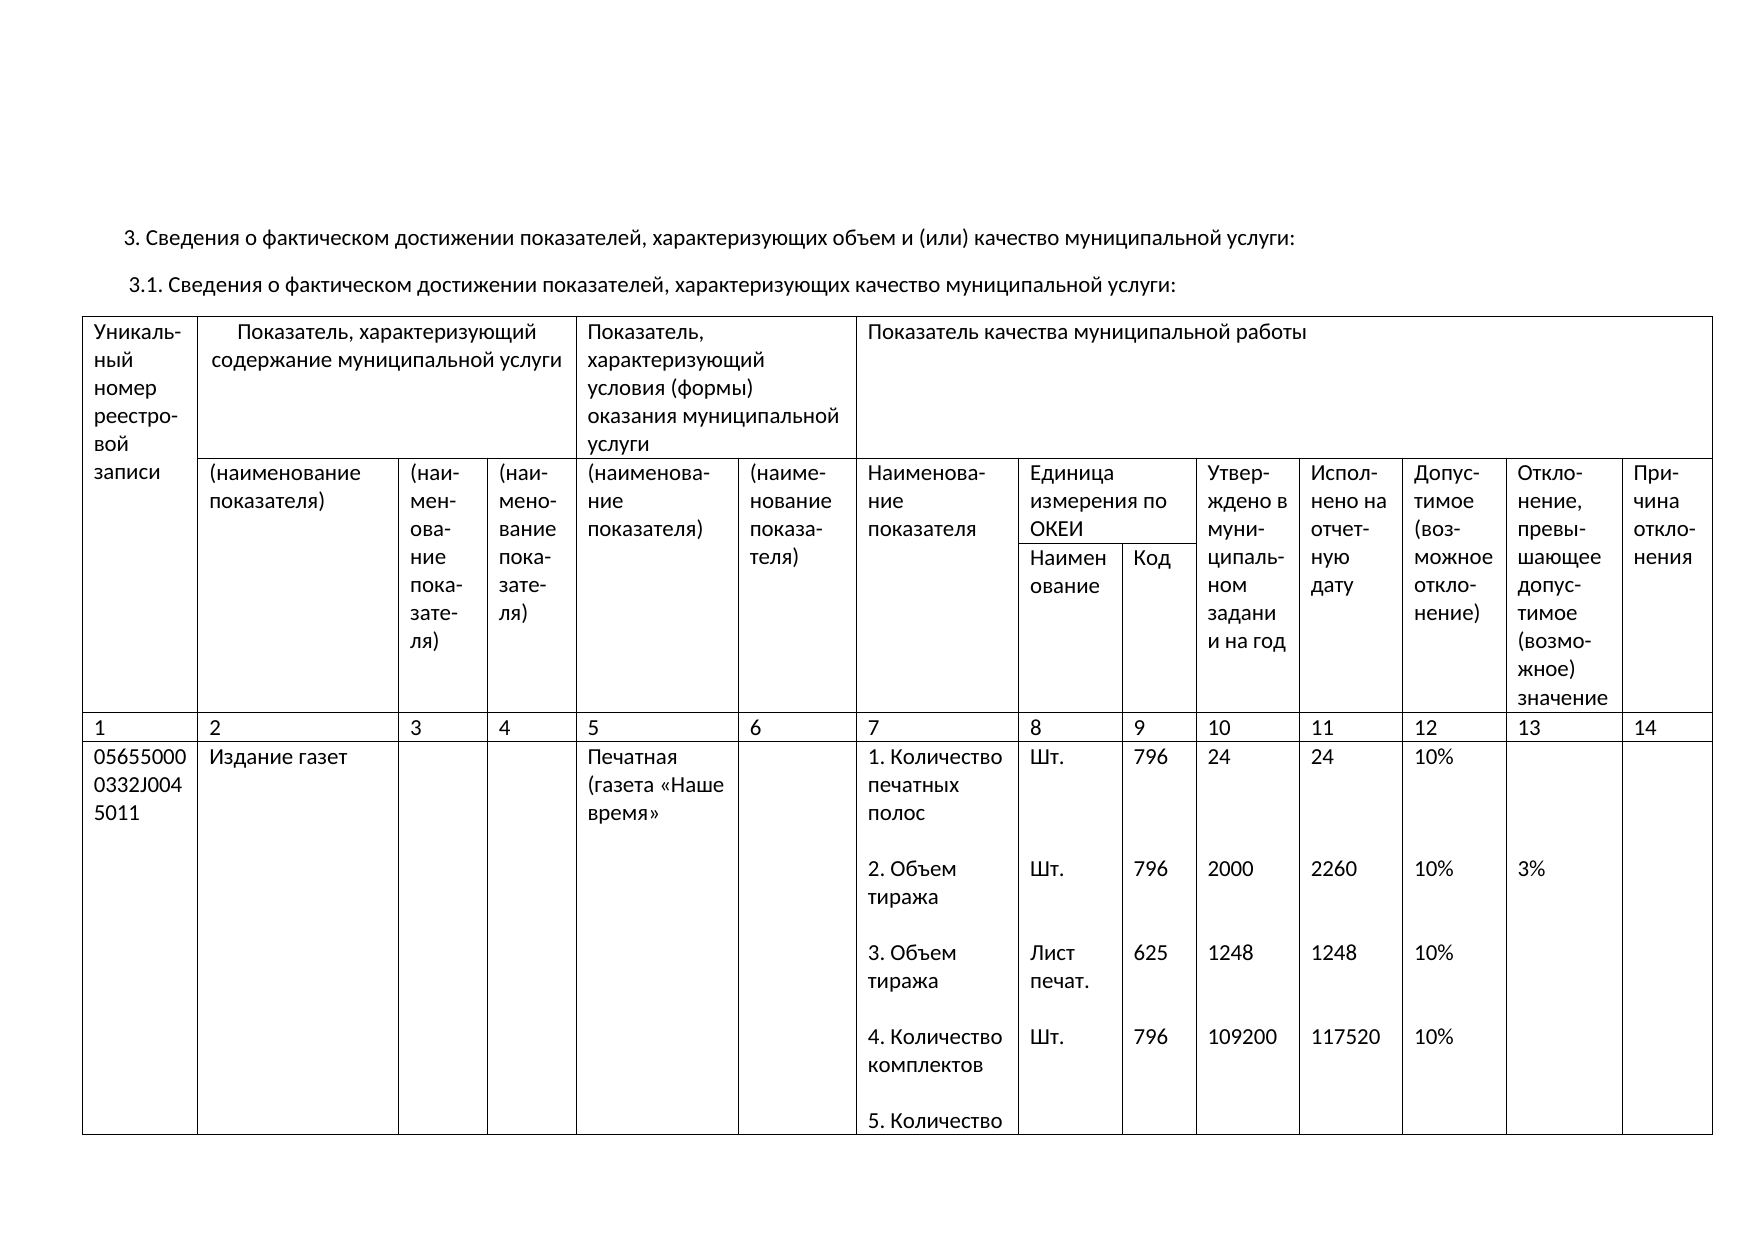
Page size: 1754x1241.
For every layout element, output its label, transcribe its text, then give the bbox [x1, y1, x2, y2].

table_cell 5 [577, 713, 738, 741]
table_cell Наименование [1019, 544, 1122, 712]
table_cell [399, 742, 487, 1134]
table_cell [488, 742, 576, 1134]
table_header Показатель качества муниципальной работы [857, 317, 1712, 457]
table_cell 14 [1623, 713, 1712, 741]
table_cell Допус-тимое (воз-можное откло-нение) [1403, 459, 1506, 712]
table_cell 4 [488, 713, 576, 741]
table_cell 13 [1507, 713, 1622, 741]
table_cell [83, 742, 197, 1134]
table_cell (наи-мен-ова-ние пока-зате-ля) [399, 459, 487, 712]
table_cell 10 [1197, 713, 1299, 741]
table_cell (наиме-нование показа-теля) [739, 459, 856, 712]
table_cell 12 [1403, 713, 1506, 741]
text 3.1. Сведения о фактическом достижении показателей, характеризующих качество муниципальной услуги: [118, 270, 1636, 298]
table_header Показатель, характеризующий условия (формы) оказания муниципальной услуги [577, 317, 856, 457]
table_cell Утвер-ждено в муни-ципаль-ном задании на год [1197, 459, 1299, 712]
table_cell Код [1123, 544, 1196, 712]
table_cell 6 [739, 713, 856, 741]
table_cell Единица измерения по ОКЕИ [1019, 459, 1196, 542]
table_cell Испол-нено на отчет-ную дату [1300, 459, 1402, 712]
table_cell 3 [399, 713, 487, 741]
table_cell Издание газет [198, 742, 398, 1134]
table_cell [1019, 742, 1122, 1134]
table_cell [1623, 742, 1712, 1134]
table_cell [577, 742, 738, 1134]
table_cell 2 [198, 713, 398, 741]
table_cell Откло-нение, превы-шающее допус-тимое (возмо-жное) значение [1507, 459, 1622, 712]
table_header Уникаль-ный номер реестро-вой записи [83, 317, 197, 712]
table_cell 8 [1019, 713, 1122, 741]
table_cell 9 [1123, 713, 1196, 741]
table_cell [857, 742, 1018, 1134]
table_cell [1300, 742, 1402, 1134]
table_cell 7 [857, 713, 1018, 741]
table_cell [1197, 742, 1299, 1134]
table_cell (наи-мено-вание пока-зате-ля) [488, 459, 576, 712]
table_cell 11 [1300, 713, 1402, 741]
table_cell [739, 742, 856, 1134]
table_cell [1403, 742, 1506, 1134]
table_cell При-чина откло-нения [1623, 459, 1712, 712]
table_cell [1123, 742, 1196, 1134]
table_header Показатель, характеризующий содержание муниципальной услуги [198, 317, 576, 457]
text 3. Сведения о фактическом достижении показателей, характеризующих объем и (или) качество муниципальной услуги: [118, 223, 1636, 252]
table_cell 1 [83, 713, 197, 741]
table_cell 3% [1507, 742, 1622, 1134]
table_cell (наименование показателя) [198, 459, 398, 712]
table_cell Наименова-ние показателя [857, 459, 1018, 712]
table_cell (наименова-ние показателя) [577, 459, 738, 712]
